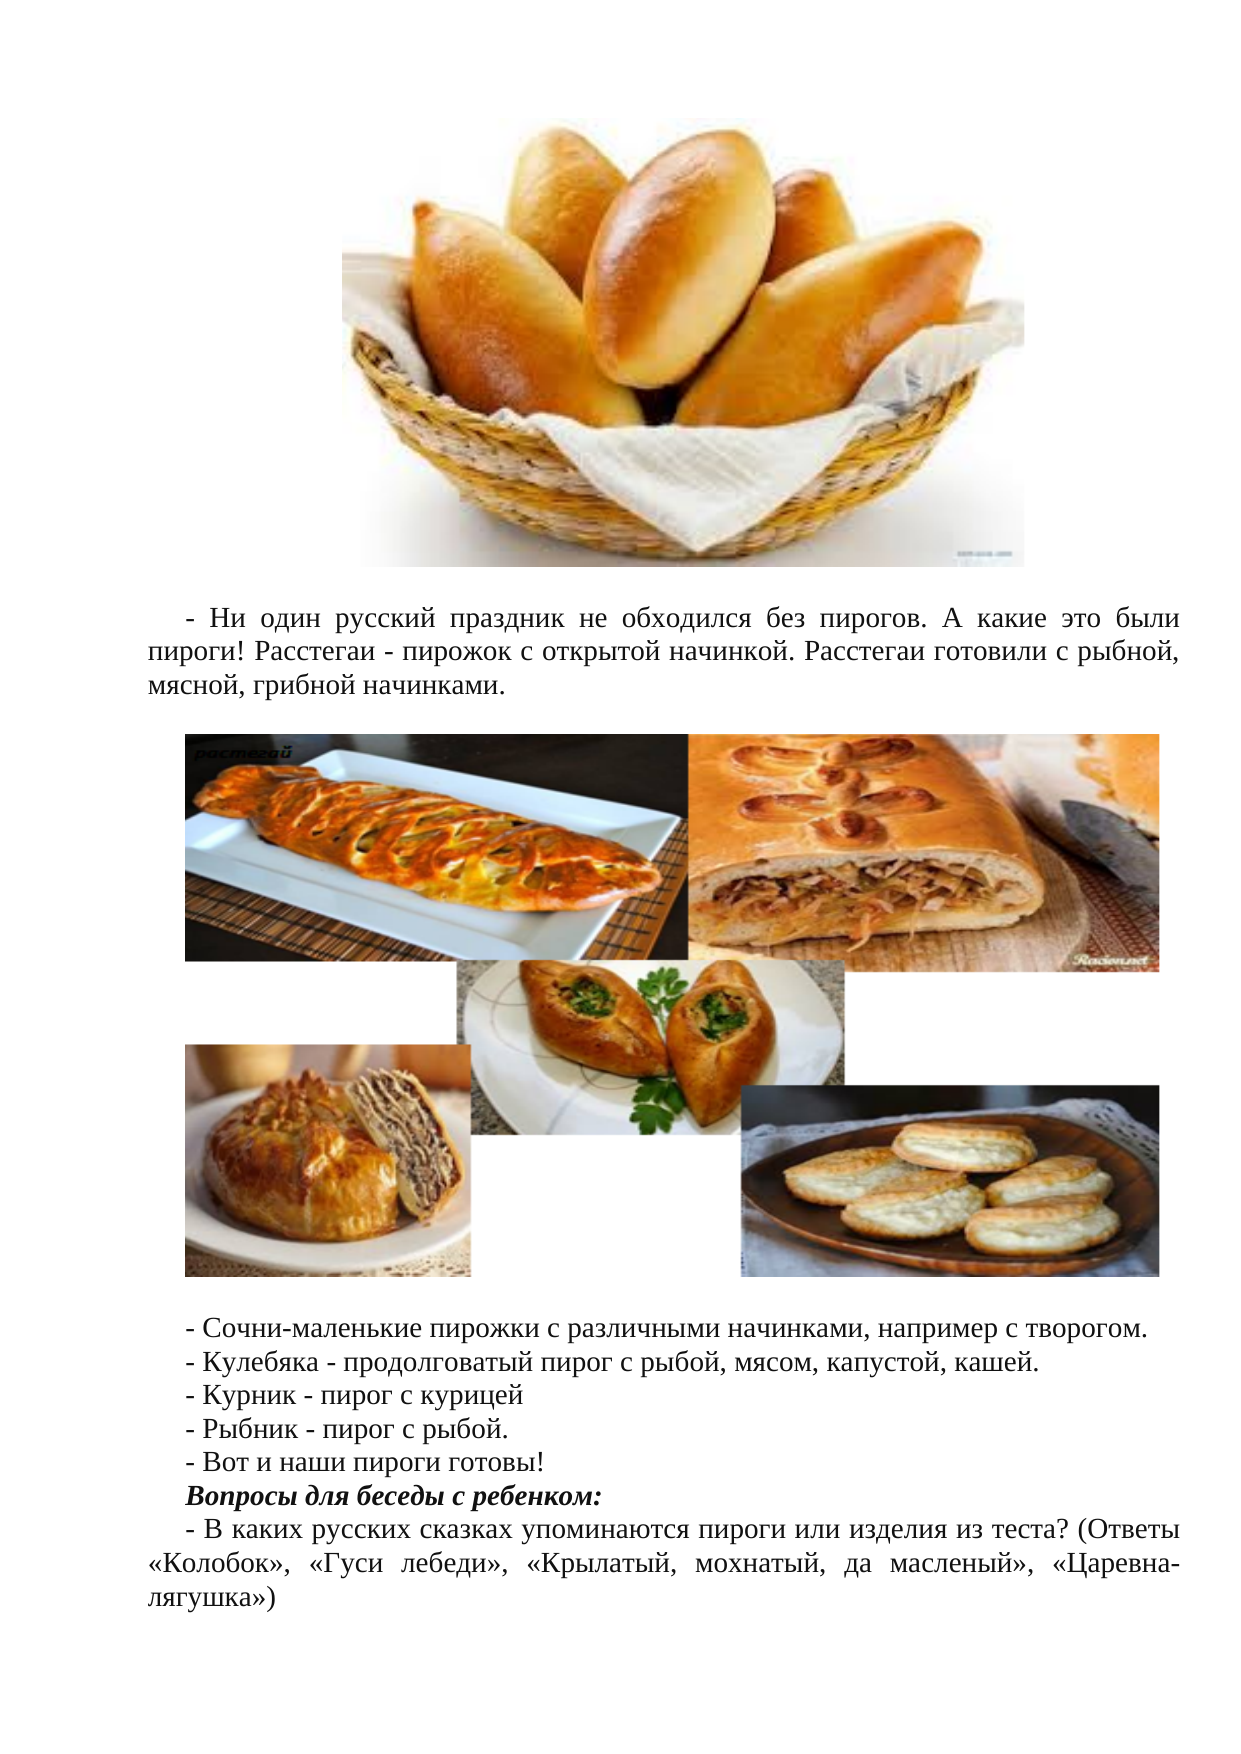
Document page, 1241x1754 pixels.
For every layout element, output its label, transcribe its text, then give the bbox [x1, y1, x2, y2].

text Вопросы для беседы с ребенком: [148, 1478, 1181, 1512]
picture [342, 118, 1025, 567]
text - Вот и наши пироги готовы! [148, 1444, 1181, 1478]
text - Курник - пирог с курицей [148, 1377, 1181, 1411]
text - Рыбник - пирог с рыбой. [148, 1411, 1181, 1444]
text - Сочни-маленькие пирожки с различными начинками, например с творогом. [148, 1310, 1181, 1344]
text - Ни один русский праздник не обходился без пирогов. А какие это были пироги! Расстегаи - пирожок с открытой начинкой. Расстегаи готовили с рыбной, мясной, грибной начинками. [148, 600, 1181, 701]
text - В каких русских сказках упоминаются пироги или изделия из теста? (Ответы «Колобок», «Гуси лебеди», «Крылатый, мохнатый, да масленый», «Царевна-лягушка») [148, 1512, 1181, 1612]
text - Кулебяка - продолговатый пирог с рыбой, мясом, капустой, кашей. [148, 1344, 1181, 1377]
picture [185, 734, 1160, 1277]
